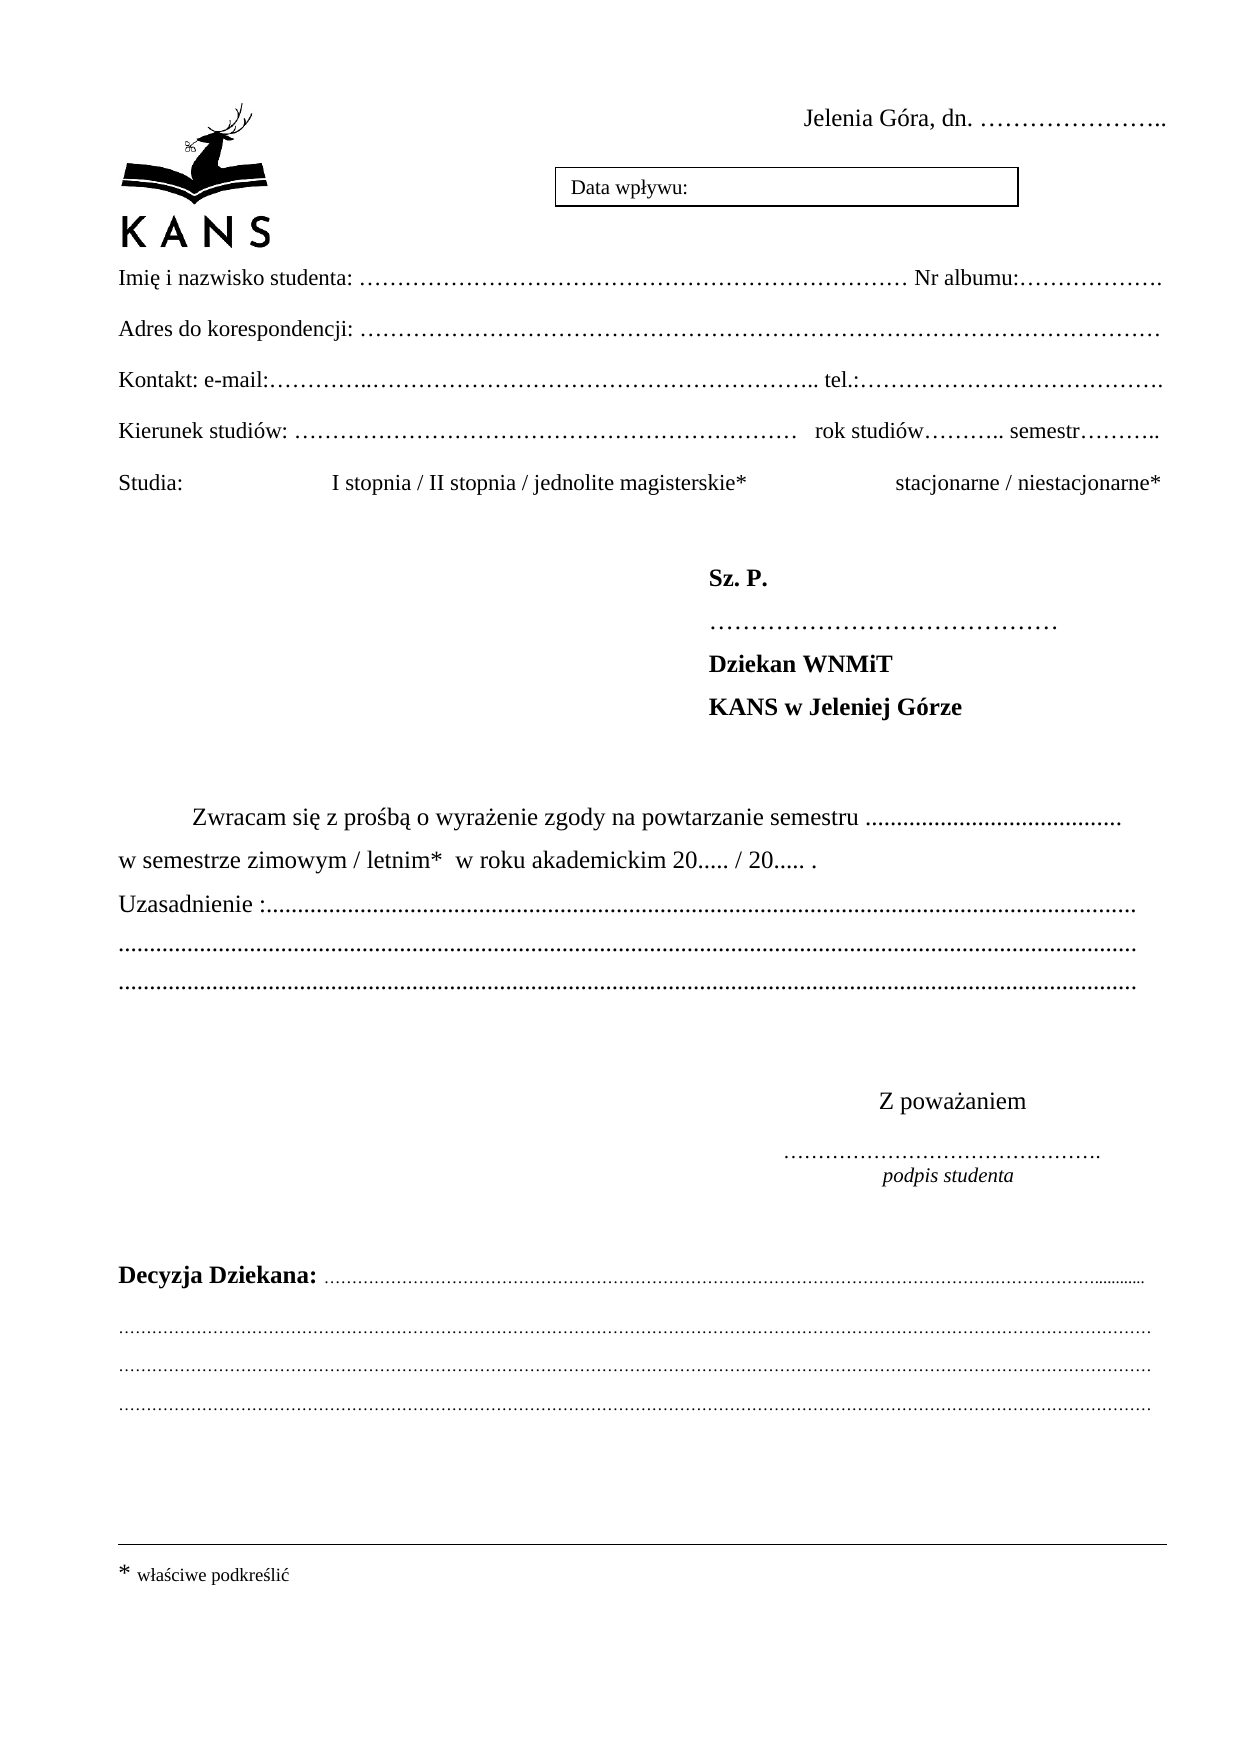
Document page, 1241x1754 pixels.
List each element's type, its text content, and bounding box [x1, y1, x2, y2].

text …………………………………… [118, 606, 1167, 634]
text Uzasadnienie : [118, 889, 1167, 917]
text Jelenia Góra, dn. ………………….. [270, 103, 1167, 132]
subtitle Zwracam się z prośbą o wyrażenie zgody na powtarzanie semestru [118, 802, 1167, 831]
text Imię i nazwisko studenta: ……………………………………………………………… Nr albumu:………………. [118, 264, 1167, 291]
text * właściwe podkreślić [118, 1558, 1167, 1587]
text ……………………………………………………………………………………………………………………………………………………………………………………………………………………………………………………………………………………………………………………………………………………………………………………………………………………………………………………………………………………………………………… [118, 1318, 1167, 1414]
text Adres do korespondencji: …………………………………………………………………………………………… [118, 315, 1167, 342]
text Dziekan WNMiT [118, 649, 1167, 678]
text Kierunek studiów: ………………………………………………………… rok studiów……….. semestr……….. [118, 417, 1167, 444]
text Kontakt: e-mail:…………..………………………………………………….. tel.:…………………………………. [118, 366, 1167, 393]
text KANS w Jeleniej Górze [118, 692, 1167, 721]
subtitle Z poważaniem [118, 1086, 1167, 1115]
text Decyzja Dziekana: ………………………………………………………………………………………………………….………………............ [118, 1260, 1167, 1289]
text podpis studenta [857, 1163, 1167, 1187]
text ………………………………………. [783, 1139, 1167, 1163]
text Studia: I stopnia / II stopnia / jednolite magisterskie* stacjonarne / niestacjonarne* [118, 468, 1167, 495]
text w semestrze zimowym / letnim* w roku akademickim 20..... / 20..... . [118, 846, 1167, 874]
picture [118, 103, 270, 248]
text Sz. P. [118, 563, 1167, 591]
